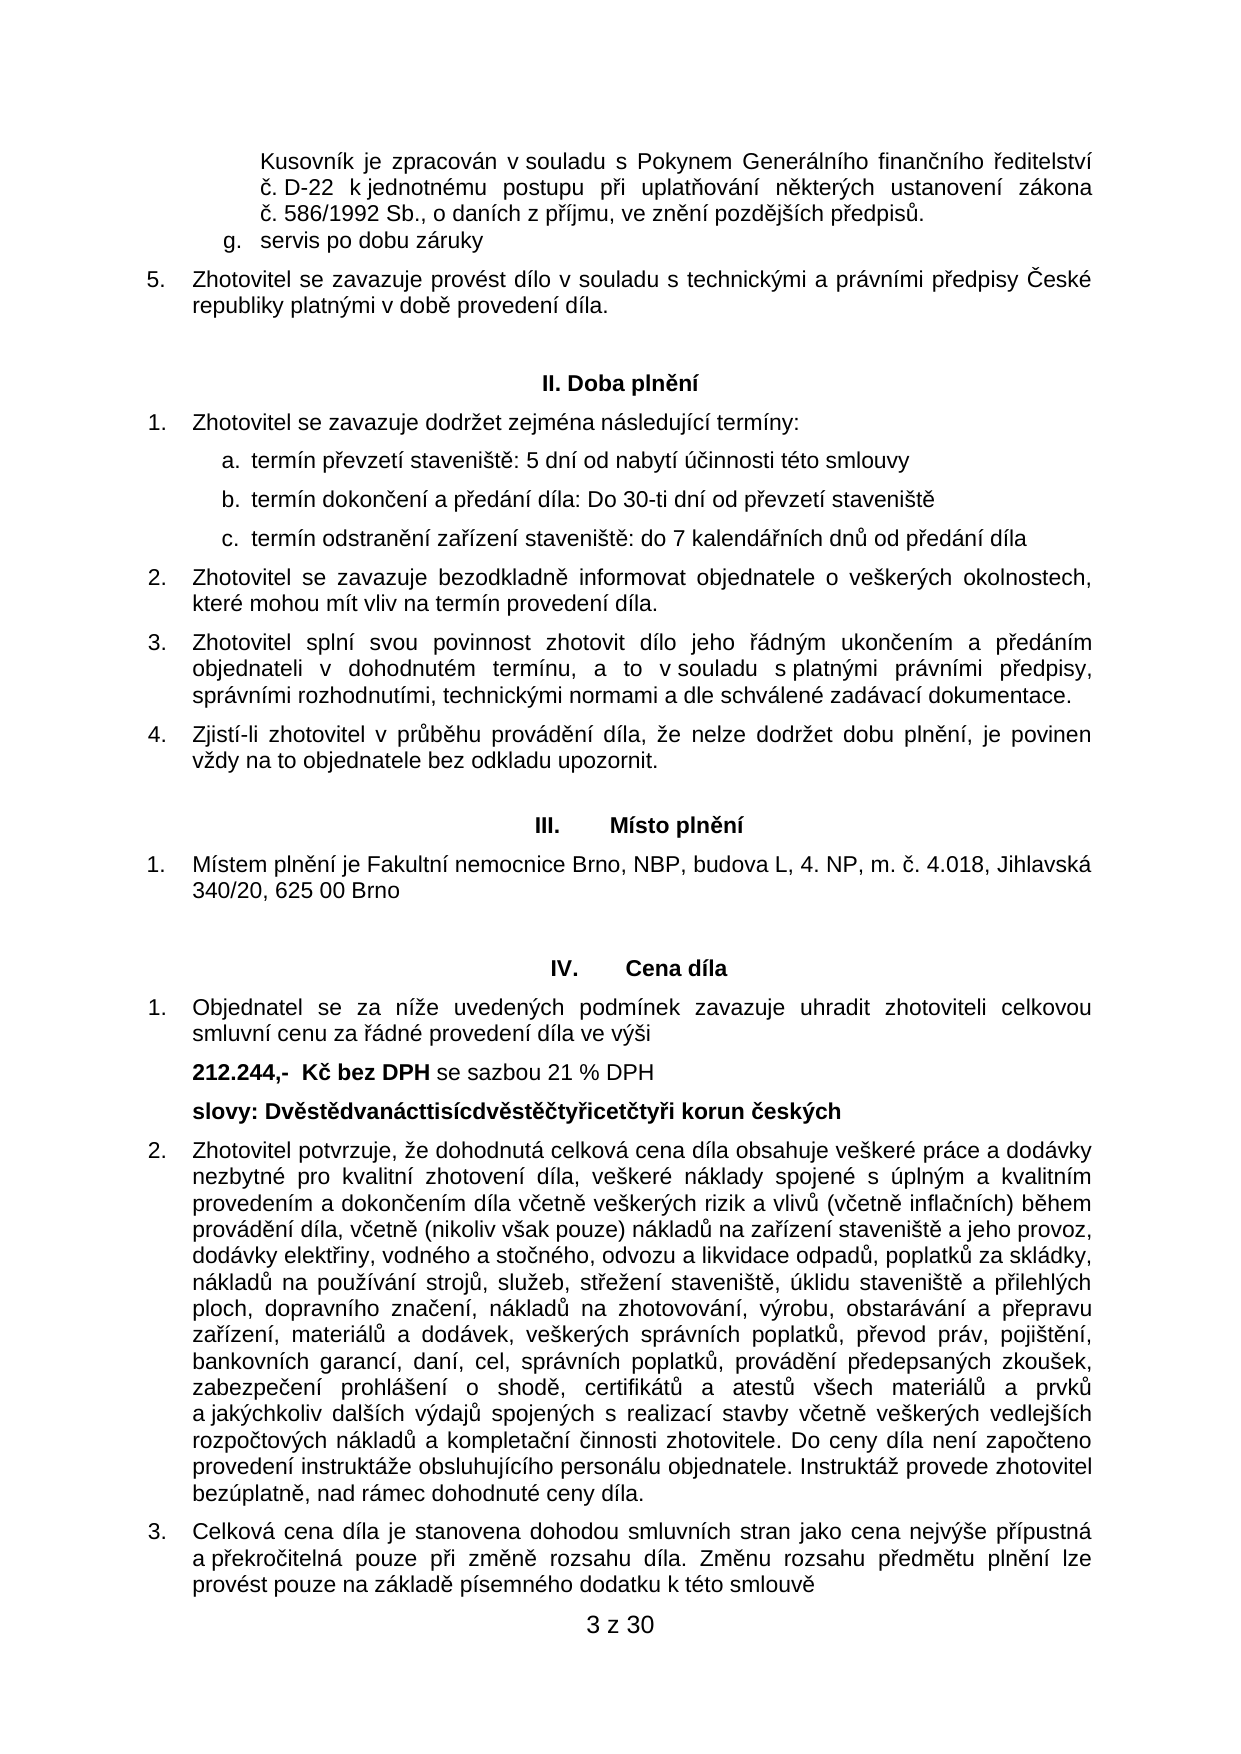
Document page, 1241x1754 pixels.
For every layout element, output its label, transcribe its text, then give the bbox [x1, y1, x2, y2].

list Zhotovitel se zavazuje bezodkladně informovat objednatele o veškerých okolnostech, které mohou mít vliv na termín provedení díla. [148, 564, 1093, 617]
list Místem plnění je Fakultní nemocnice Brno, NBP, budova L, 4. NP, m. č. 4.018, Jihlavská 340/20, 625 00 Brno [146, 851, 1093, 904]
list Místo plnění [185, 812, 1093, 838]
list Zhotovitel splní svou povinnost zhotovit dílo jeho řádným ukončením a předáním objednateli v dohodnutém termínu, a to v souladu s platnými právními předpisy, správními rozhodnutími, technickými normami a dle schválené zadávací dokumentace. [148, 629, 1093, 708]
list termín odstranění zařízení staveniště: do 7 kalendářních dnů od předání díla [221, 525, 1093, 551]
list servis po dobu záruky [223, 227, 1093, 253]
list Objednatel se za níže uvedených podmínek zavazuje uhradit zhotoviteli celkovou smluvní cenu za řádné provedení díla ve výši [148, 994, 1093, 1047]
text slovy: Dvěstědvanácttisícdvěstěčtyřicetčtyři korun českých [192, 1098, 1093, 1124]
list Zhotovitel se zavazuje dodržet zejména následující termíny: [148, 408, 1093, 435]
text 212.244,- Kč bez DPH se sazbou 21 % DPH [192, 1059, 1093, 1086]
text II. Doba plnění [148, 369, 1093, 396]
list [223, 148, 1093, 227]
list Zhotovitel se zavazuje provést dílo v souladu s technickými a právními předpisy České republiky platnými v době provedení díla. [146, 266, 1093, 318]
list Zhotovitel potvrzuje, že dohodnutá celková cena díla obsahuje veškeré práce a dodávky nezbytné pro kvalitní zhotovení díla, veškeré náklady spojené s úplným a kvalitním provedením a dokončením díla včetně veškerých rizik a vlivů (včetně inflačních) během provádění díla, včetně (nikoliv však pouze) nákladů na zařízení staveniště a jeho provoz, dodávky elektřiny, vodného a stočného, odvozu a likvidace odpadů, poplatků za skládky, nákladů na používání strojů, služeb, střežení staveniště, úklidu staveniště a přilehlých ploch, dopravního značení, nákladů na zhotovování, výrobu, obstarávání a přepravu zařízení, materiálů a dodávek, veškerých správních poplatků, převod práv, pojištění, bankovních garancí, daní, cel, správních poplatků, provádění předepsaných zkoušek, zabezpečení prohlášení o shodě, certifikátů a atestů všech materiálů a prvků a jakýchkoliv dalších výdajů spojených s realizací stavby včetně veškerých vedlejších rozpočtových nákladů a kompletační činnosti zhotovitele. Do ceny díla není započteno provedení instruktáže obsluhujícího personálu objednatele. Instruktáž provede zhotovitel bezúplatně, nad rámec dohodnuté ceny díla. [148, 1137, 1093, 1506]
list termín dokončení a předání díla: Do 30-ti dní od převzetí staveniště [221, 486, 1093, 512]
list termín převzetí staveniště: 5 dní od nabytí účinnosti této smlouvy [221, 447, 1093, 474]
list Zjistí-li zhotovitel v průběhu provádění díla, že nelze dodržet dobu plnění, je povinen vždy na to objednatele bez odkladu upozornit. [148, 721, 1093, 773]
list Celková cena díla je stanovena dohodou smluvních stran jako cena nejvýše přípustná a překročitelná pouze při změně rozsahu díla. Změnu rozsahu předmětu plnění lze provést pouze na základě písemného dodatku k této smlouvě [148, 1518, 1093, 1597]
list Cena díla [185, 955, 1093, 981]
